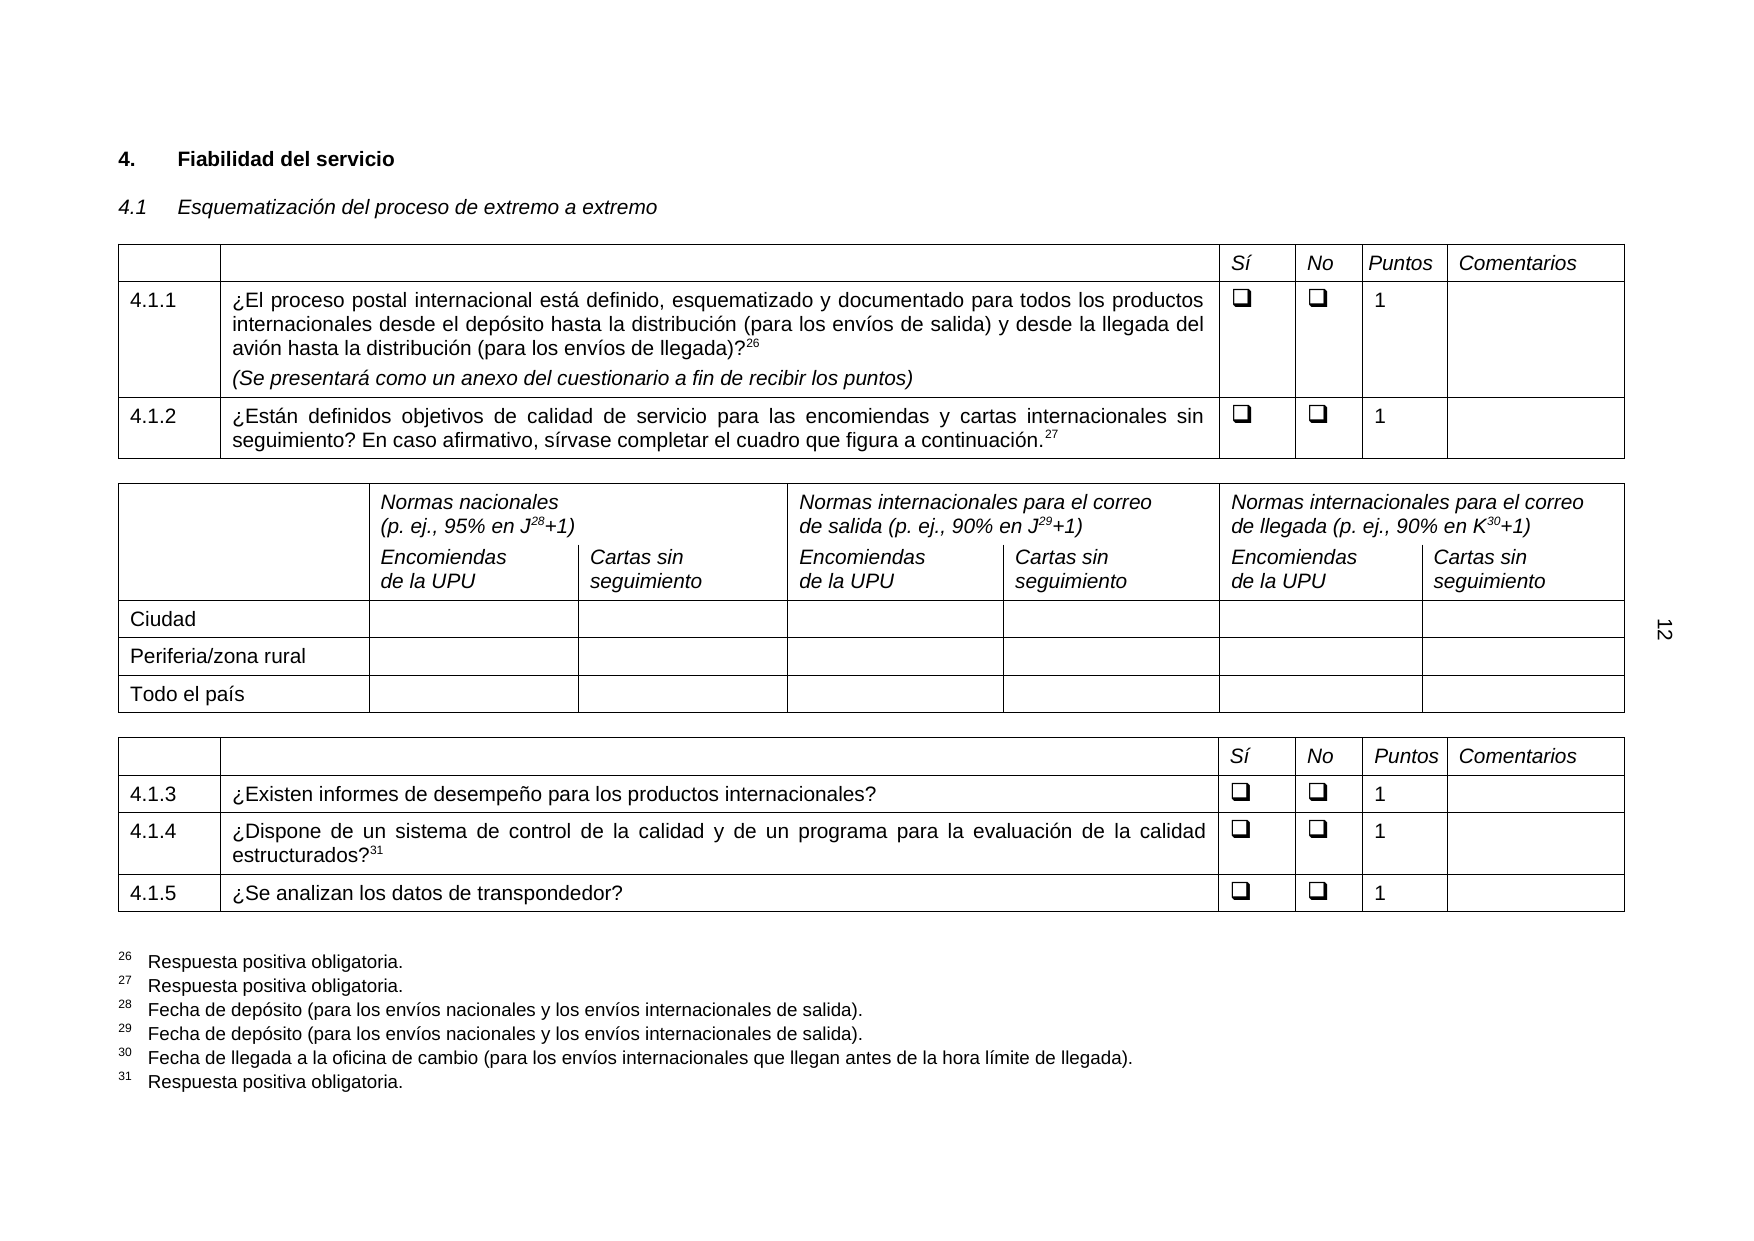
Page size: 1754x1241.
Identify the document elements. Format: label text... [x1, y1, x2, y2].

table_cell [1423, 638, 1624, 675]
table_cell 4.1.1 [119, 282, 220, 397]
table_cell [1220, 638, 1422, 675]
table_cell 4.1.2 [119, 398, 220, 458]
table_cell 1 [1363, 398, 1447, 458]
table_cell 1 [1363, 813, 1447, 874]
table_cell [788, 638, 1003, 675]
table_cell [1296, 282, 1362, 397]
table_cell Encomiendas de la UPU [370, 545, 578, 600]
table_header Comentarios [1448, 245, 1624, 281]
table_cell 1 [1363, 875, 1447, 911]
table_cell [1220, 282, 1295, 397]
table_cell Cartas sin seguimiento [579, 545, 787, 600]
table_cell [1423, 601, 1624, 637]
table_cell [1296, 875, 1362, 911]
table_cell Periferia/zona rural [119, 638, 369, 675]
table_cell [788, 601, 1003, 637]
table_cell [1448, 875, 1624, 911]
table_cell [1220, 601, 1422, 637]
table_cell [1219, 813, 1295, 874]
table_header [119, 738, 220, 775]
table_cell [579, 601, 787, 637]
table_header Sí [1219, 738, 1295, 775]
table_header [119, 484, 369, 600]
table_cell 4.1.3 [119, 776, 220, 812]
table_cell [579, 676, 787, 712]
table_cell [788, 676, 1003, 712]
table_header Sí [1220, 245, 1295, 281]
table_header [221, 738, 1218, 775]
table_cell Encomiendas de la UPU [1220, 545, 1422, 600]
table_cell ¿El proceso postal internacional está definido, esquematizado y documentado para todos los productos internacionales desde el depósito hasta la distribución (para los envíos de salida) y desde la llegada del avión hasta la distribución (para los envíos de llegada)? (Se presentará como un anexo del cuestionario a fin de recibir los puntos) [221, 282, 1219, 397]
table_header Normas internacionales para el correo de llegada (p. ej., 90% en K+1) [1220, 484, 1624, 544]
text 4. Fiabilidad del servicio [118, 148, 1624, 172]
table_cell [370, 601, 578, 637]
table_header Normas internacionales para el correo de salida (p. ej., 90% en J+1) [788, 484, 1219, 544]
table_cell [1296, 398, 1362, 458]
table_header Comentarios [1448, 738, 1624, 775]
table_cell [1219, 875, 1295, 911]
table_cell [1219, 776, 1295, 812]
table_header Puntos [1363, 245, 1447, 281]
table_cell Cartas sin seguimiento [1004, 545, 1219, 600]
table_cell 4.1.4 [119, 813, 220, 874]
table_header [119, 245, 220, 281]
table_cell [1296, 813, 1362, 874]
table_cell [1220, 676, 1422, 712]
table_cell [579, 638, 787, 675]
table_cell ¿Existen informes de desempeño para los productos internacionales? [221, 776, 1218, 812]
table_cell [1423, 676, 1624, 712]
table_cell [1004, 638, 1219, 675]
table_cell Cartas sin seguimiento [1423, 545, 1624, 600]
table_cell ¿Están definidos objetivos de calidad de servicio para las encomiendas y cartas internacionales sin seguimiento? En caso afirmativo, sírvase completar el cuadro que figura a continuación. [221, 398, 1219, 458]
table_cell ¿Se analizan los datos de transpondedor? [221, 875, 1218, 911]
table_header Normas nacionales (p. ej., 95% en J+1) [370, 484, 787, 544]
table_header [221, 245, 1219, 281]
table_cell [1448, 776, 1624, 812]
table_header Puntos [1363, 738, 1447, 775]
table_header No [1296, 738, 1362, 775]
table_cell 1 [1363, 776, 1447, 812]
table_cell [1448, 398, 1624, 458]
table_cell [370, 638, 578, 675]
table_cell 4.1.5 [119, 875, 220, 911]
table_cell [370, 676, 578, 712]
text 4.1 Esquematización del proceso de extremo a extremo [118, 196, 1624, 219]
table_cell [1004, 601, 1219, 637]
table_cell [1448, 282, 1624, 397]
table_cell Todo el país [119, 676, 369, 712]
table_cell [1296, 776, 1362, 812]
table_header No [1296, 245, 1362, 281]
table_cell [1448, 813, 1624, 874]
table_cell [1004, 676, 1219, 712]
table_cell Ciudad [119, 601, 369, 637]
table_cell [1220, 398, 1295, 458]
table_cell Encomiendas de la UPU [788, 545, 1003, 600]
table_cell 1 [1363, 282, 1447, 397]
table_cell ¿Dispone de un sistema de control de la calidad y de un programa para la evaluación de la calidad estructurados? [221, 813, 1218, 874]
